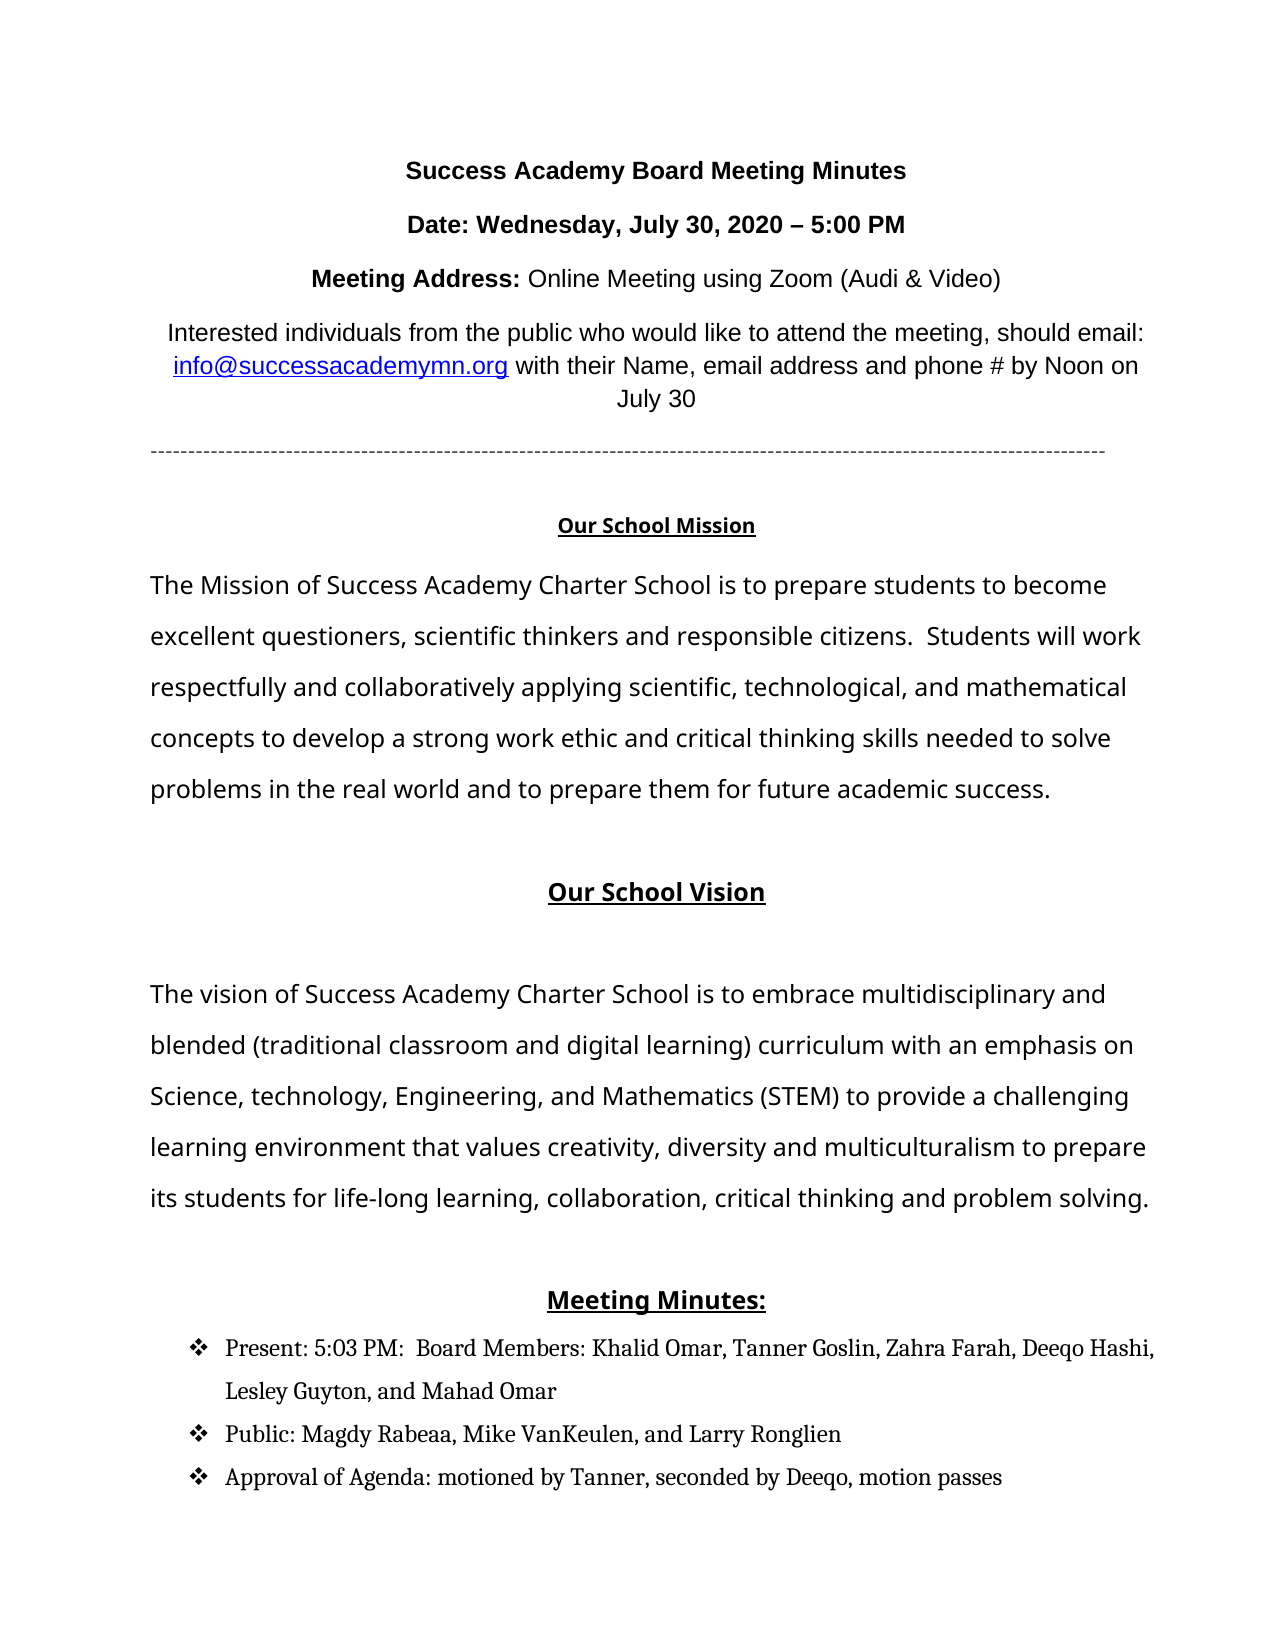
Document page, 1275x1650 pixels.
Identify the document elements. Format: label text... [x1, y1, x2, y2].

text Meeting Address: Online Meeting using Zoom (Audi & Video) [150, 264, 1162, 292]
list Present: 5:03 PM: Board Members: Khalid Omar, Tanner Goslin, Zahra Farah, Deeqo Hashi, Lesley Guyton, and Mahad Omar [187, 1333, 1162, 1405]
text The Mission of Success Academy Charter School is to prepare students to become excellent questioners, scientific thinkers and responsible citizens. Students will work respectfully and collaboratively applying scientific, technological, and mathematical concepts to develop a strong work ethic and critical thinking skills needed to solve problems in the real world and to prepare them for future academic success. [150, 568, 1162, 806]
list Approval of Agenda: motioned by Tanner, seconded by Deeqo, motion passes [187, 1463, 1162, 1492]
text Success Academy Board Meeting Minutes [150, 156, 1162, 185]
text Interested individuals from the public who would like to attend the meeting, should email: info@successacademymn.org with their Name, email address and phone # by Noon on July 30 [150, 318, 1162, 412]
text The vision of Success Academy Charter School is to embrace multidisciplinary and blended (traditional classroom and digital learning) curriculum with an emphasis on Science, technology, Engineering, and Mathematics (STEM) to provide a challenging learning environment that values creativity, diversity and multiculturalism to prepare its students for life-long learning, collaboration, critical thinking and problem solving. [150, 976, 1162, 1214]
text Date: Wednesday, July 30, 2020 – 5:00 PM [150, 210, 1162, 239]
text ------------------------------------------------------------------------------------------------------------------------------- [150, 437, 1162, 464]
text Our School Vision [150, 874, 1162, 908]
list Public: Magdy Rabeaa, Mike VanKeulen, and Larry Ronglien [187, 1420, 1162, 1448]
text Meeting Minutes: [150, 1282, 1162, 1317]
text Our School Mission [150, 511, 1162, 539]
